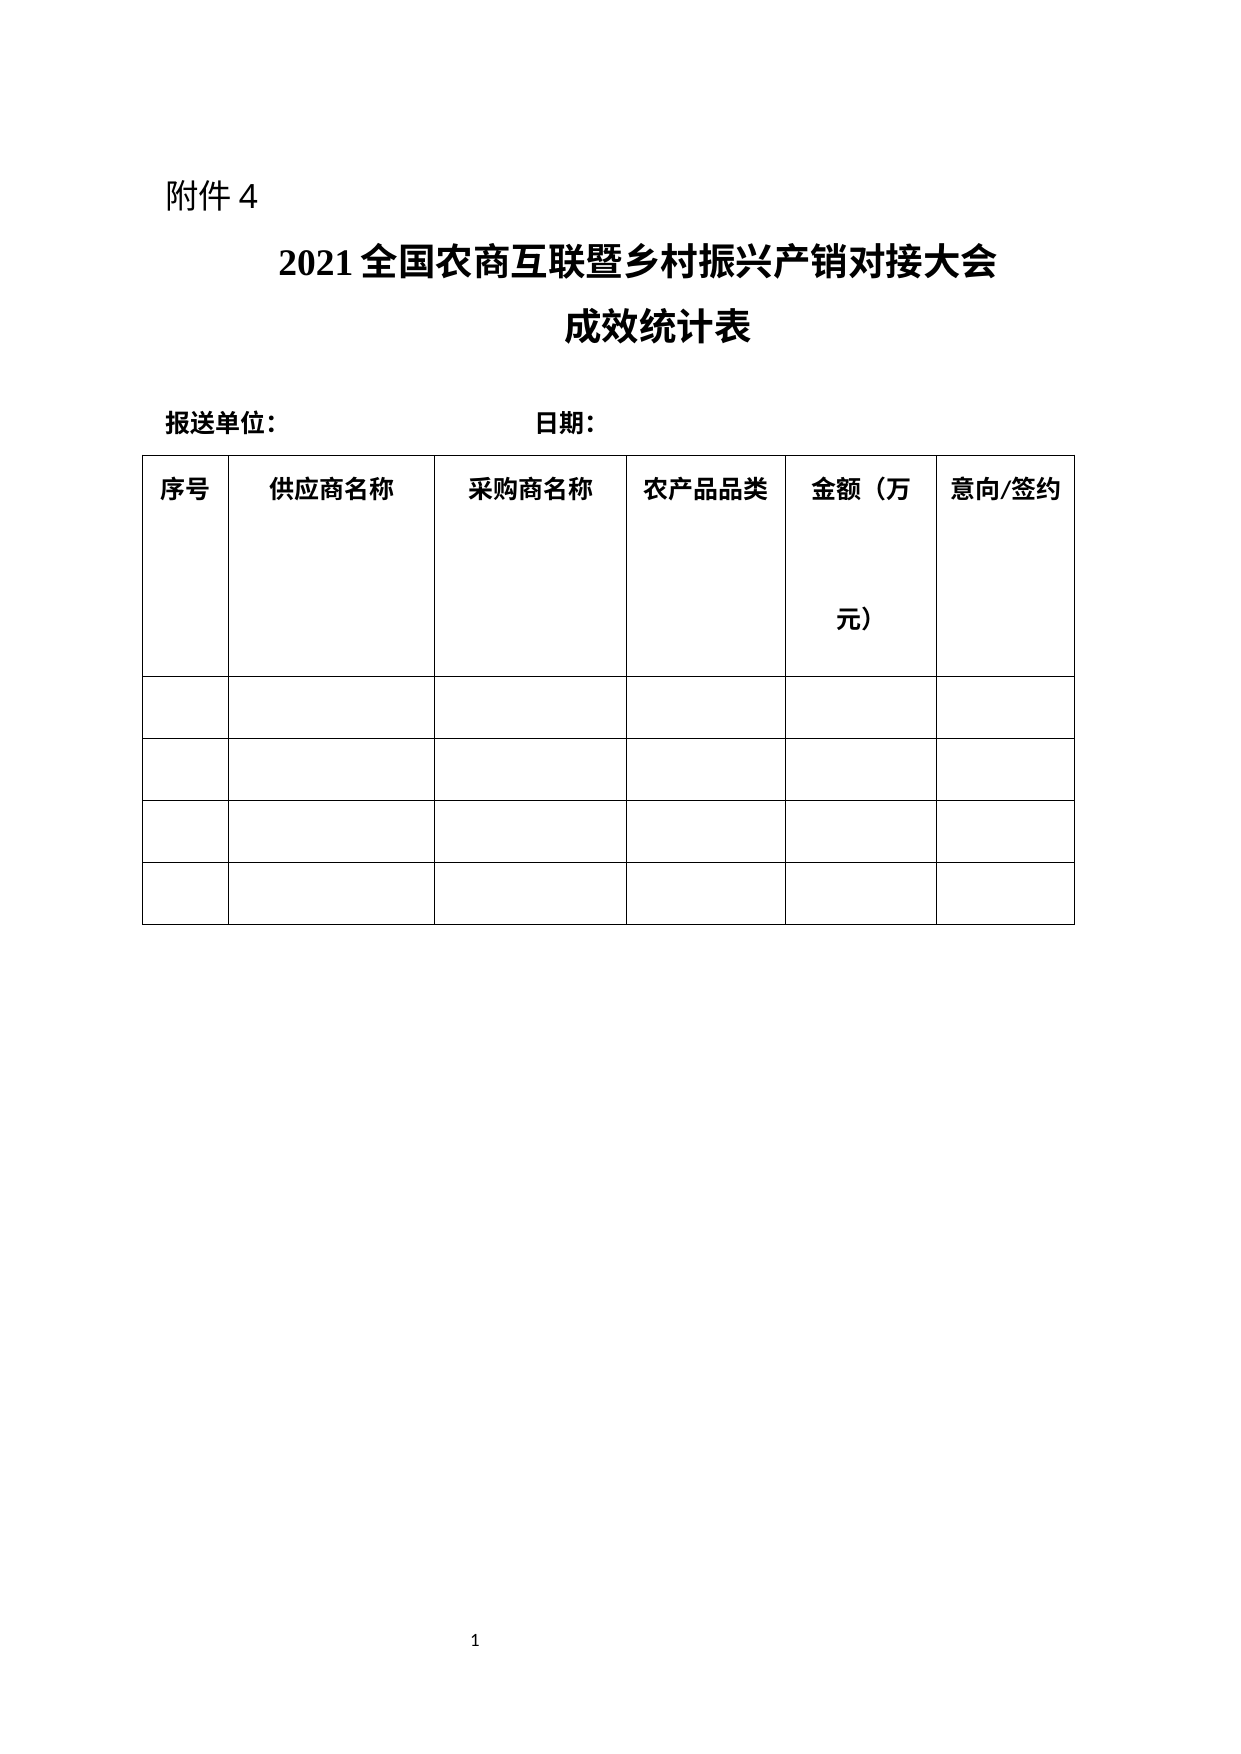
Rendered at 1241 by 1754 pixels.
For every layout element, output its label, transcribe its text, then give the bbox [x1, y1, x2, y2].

table_header 农产品品类 [627, 456, 785, 676]
table_cell [937, 677, 1074, 738]
table_header 供应商名称 [229, 456, 434, 676]
table_cell [786, 801, 936, 862]
table_header 采购商名称 [435, 456, 626, 676]
table_cell [627, 863, 785, 924]
text 2021全国农商互联暨乡村振兴产销对接大会 [165, 227, 1075, 292]
table_cell [937, 863, 1074, 924]
table_cell [435, 739, 626, 800]
text 附件4 [165, 162, 1075, 227]
table_header 金额（万元） [786, 456, 936, 676]
table_cell [229, 801, 434, 862]
table_cell [229, 739, 434, 800]
text 报送单位： 日期： [165, 389, 1075, 454]
table_cell [143, 863, 228, 924]
table_cell [143, 677, 228, 738]
table_cell [786, 677, 936, 738]
table_cell [229, 677, 434, 738]
table_cell [627, 739, 785, 800]
table_cell [435, 677, 626, 738]
text 成效统计表 [165, 292, 1075, 357]
table_cell [435, 863, 626, 924]
table_cell [627, 677, 785, 738]
table_header 意向/签约 [937, 456, 1074, 676]
table_cell [143, 801, 228, 862]
table_cell [937, 801, 1074, 862]
table_cell [627, 801, 785, 862]
table_header 序号 [143, 456, 228, 676]
table_cell [786, 739, 936, 800]
table_cell [143, 739, 228, 800]
table_cell [786, 863, 936, 924]
table_cell [435, 801, 626, 862]
table_cell [229, 863, 434, 924]
table_cell [937, 739, 1074, 800]
